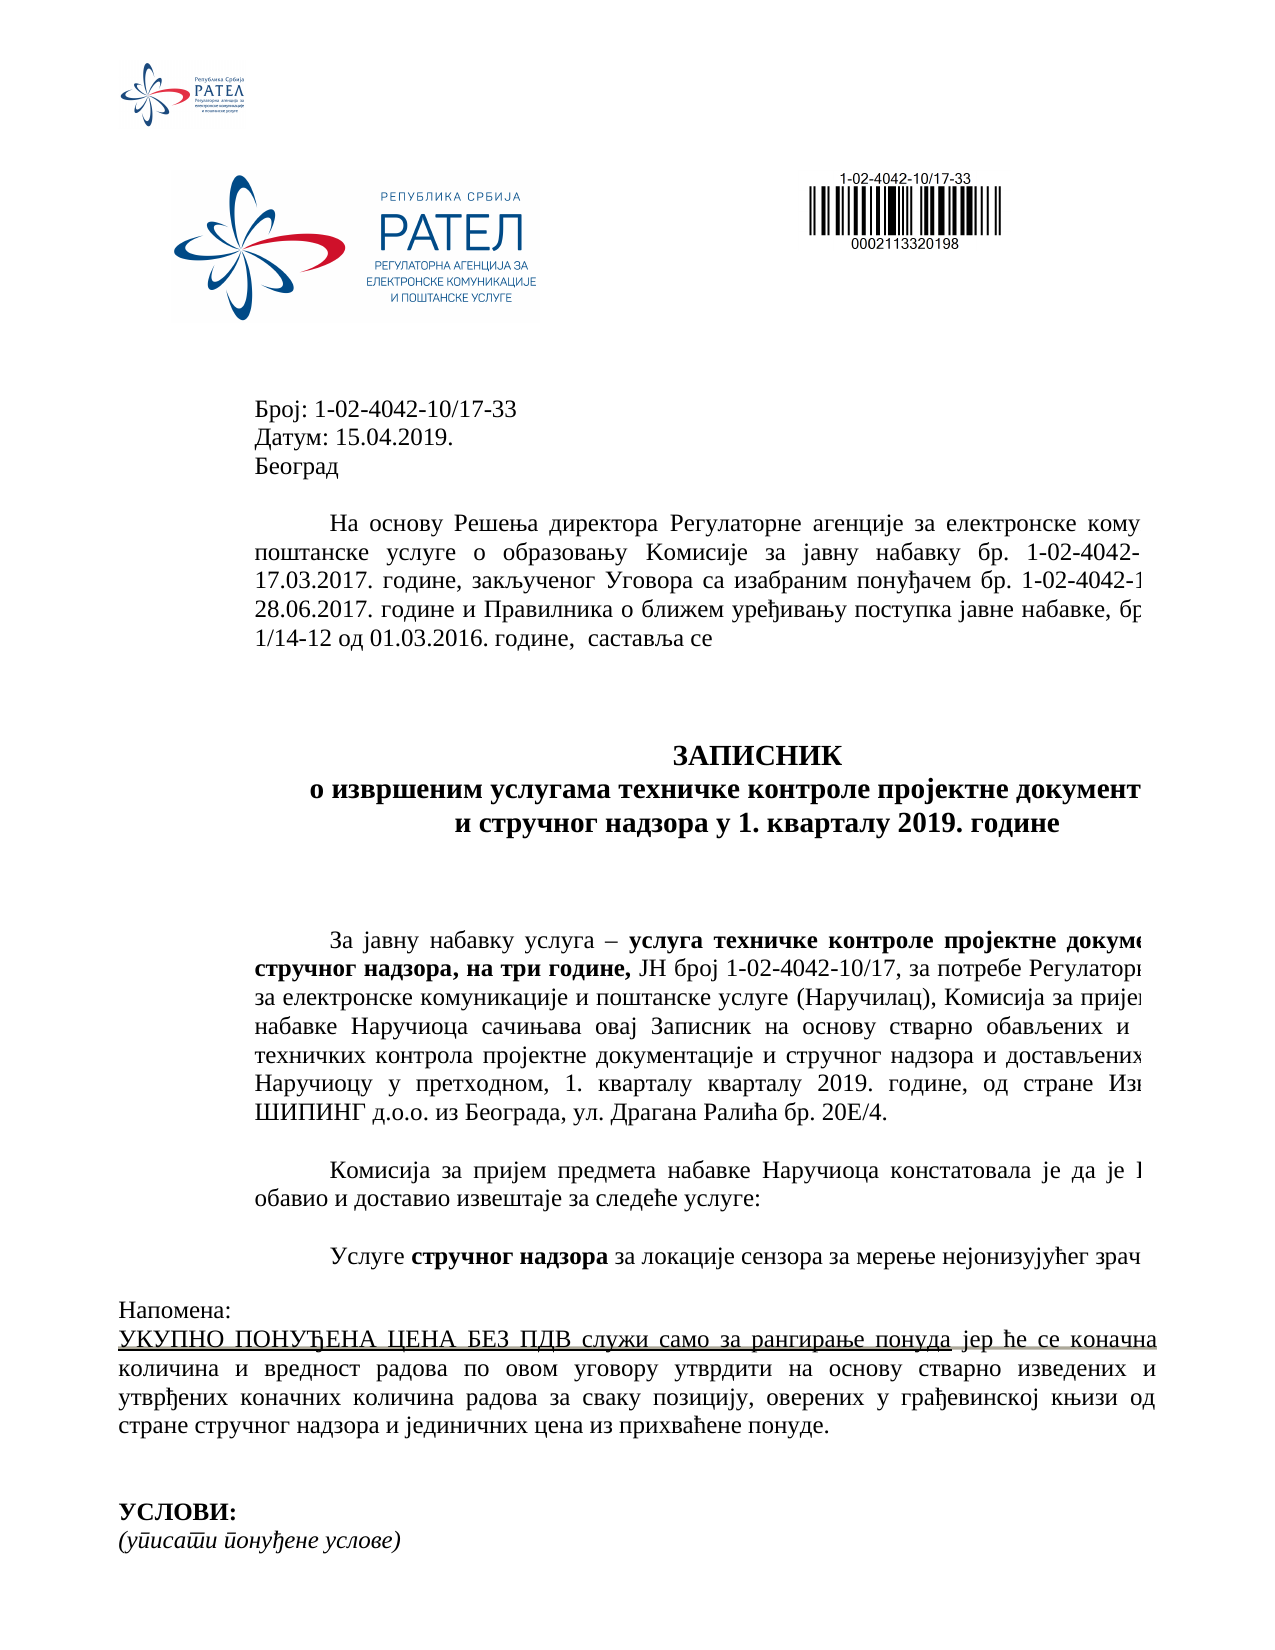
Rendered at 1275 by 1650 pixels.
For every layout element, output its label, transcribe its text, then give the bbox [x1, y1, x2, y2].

text Услови: [118, 1497, 1157, 1526]
text УКУПНО ПОНУЂЕНА ЦЕНА БЕЗ ПДВ служи само за рангирање понуда јер ће се коначна количина и вредност радова по овом уговору утврдити на основу стварно изведених и утврђених коначних количина радова за сваку позицију, оверених у грађевинској књизи од стране стручног надзора и јединичних цена из прихваћене понуде. [118, 1324, 1157, 1439]
picture [118, 60, 247, 129]
text (уписати понуђене услове) [118, 1526, 1157, 1554]
text Напомена: [118, 1296, 1157, 1324]
